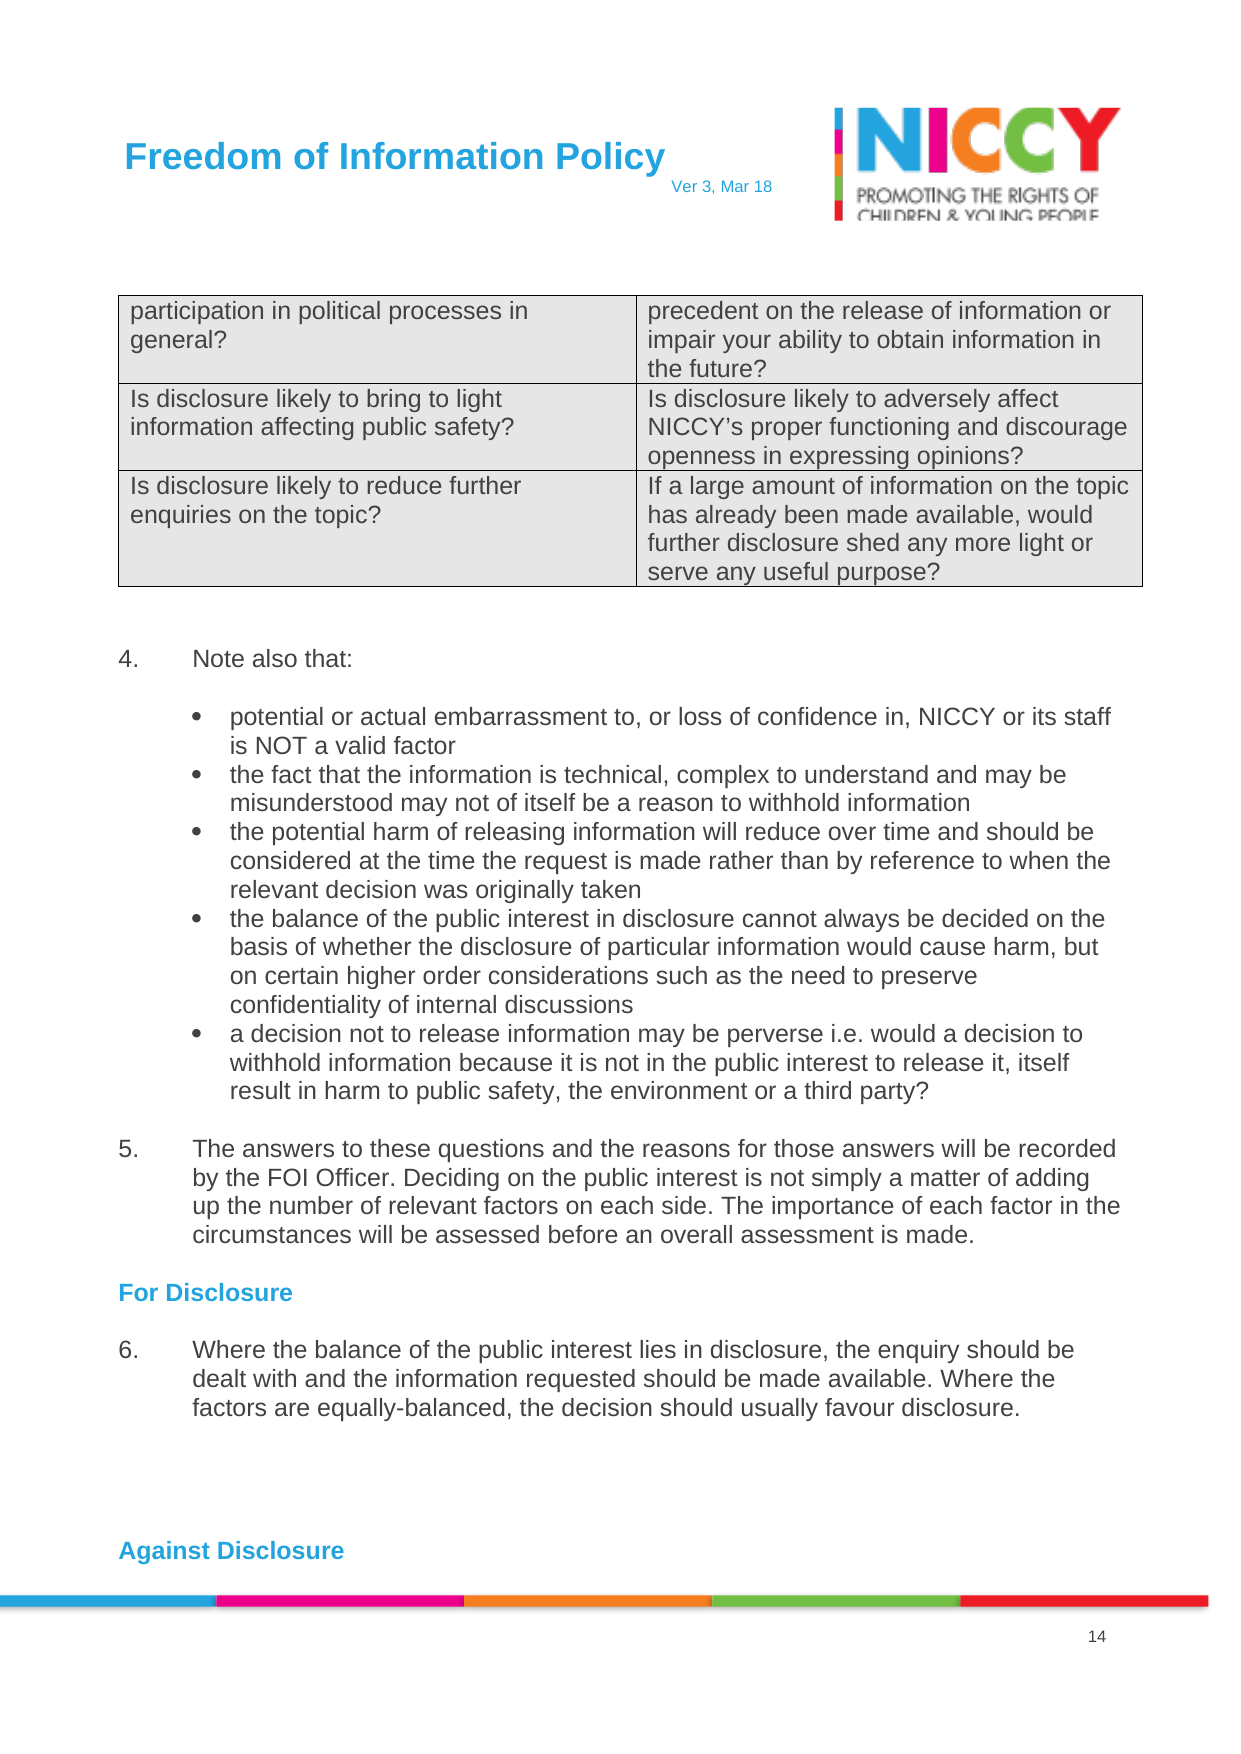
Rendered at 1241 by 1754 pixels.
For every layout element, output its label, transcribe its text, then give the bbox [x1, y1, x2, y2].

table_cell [637, 296, 1142, 383]
list potential or actual embarrassment to, or loss of confidence in, NICCY or its staff is NOT a valid factor [192, 702, 1122, 759]
list Against Disclosure [118, 1536, 1122, 1565]
list Note also that: [118, 644, 1122, 673]
list the potential harm of releasing information will reduce over time and should be considered at the time the request is made rather than by reference to when the relevant decision was originally taken [192, 817, 1122, 903]
table_cell Is disclosure likely to reduce further enquiries on the topic? [119, 471, 636, 586]
table_cell If a large amount of information on the topic has already been made available, would further disclosure shed any more light or serve any useful purpose? [637, 471, 1142, 586]
table_cell Is disclosure likely to adversely affect NICCY’s proper functioning and discourage openness in expressing opinions? [637, 384, 1142, 470]
list the fact that the information is technical, complex to understand and may be misunderstood may not of itself be a reason to withhold information [192, 759, 1122, 817]
list a decision not to release may be perverse i.e. would a decision to withhold because it is not in the public interest to release it, itself result in harm to public safety, the environment or a third party? [192, 1019, 1122, 1105]
list the balance of the public interest in disclosure cannot always be decided on the basis of whether the disclosure of particular information would cause harm, but on certain higher order considerations such as the need to preserve confidentiality of internal discussions [192, 903, 1122, 1019]
table_cell Is disclosure likely to bring to light information affecting public safety? [119, 384, 636, 470]
list For Disclosure [118, 1277, 1122, 1306]
list The answers to these questions and the reasons for those answers will be recorded by the FOI Officer. Deciding on the public interest is not simply a matter of adding up the number of relevant factors on each side. The importance of each factor in the circumstances will be assessed before an overall assessment is made. [118, 1134, 1122, 1249]
list Where the balance of the public interest lies in disclosure, the enquiry should be dealt with and the requested should be made available. Where the factors are equally-balanced, the decision should usually favour disclosure. [118, 1335, 1122, 1421]
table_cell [119, 296, 636, 383]
